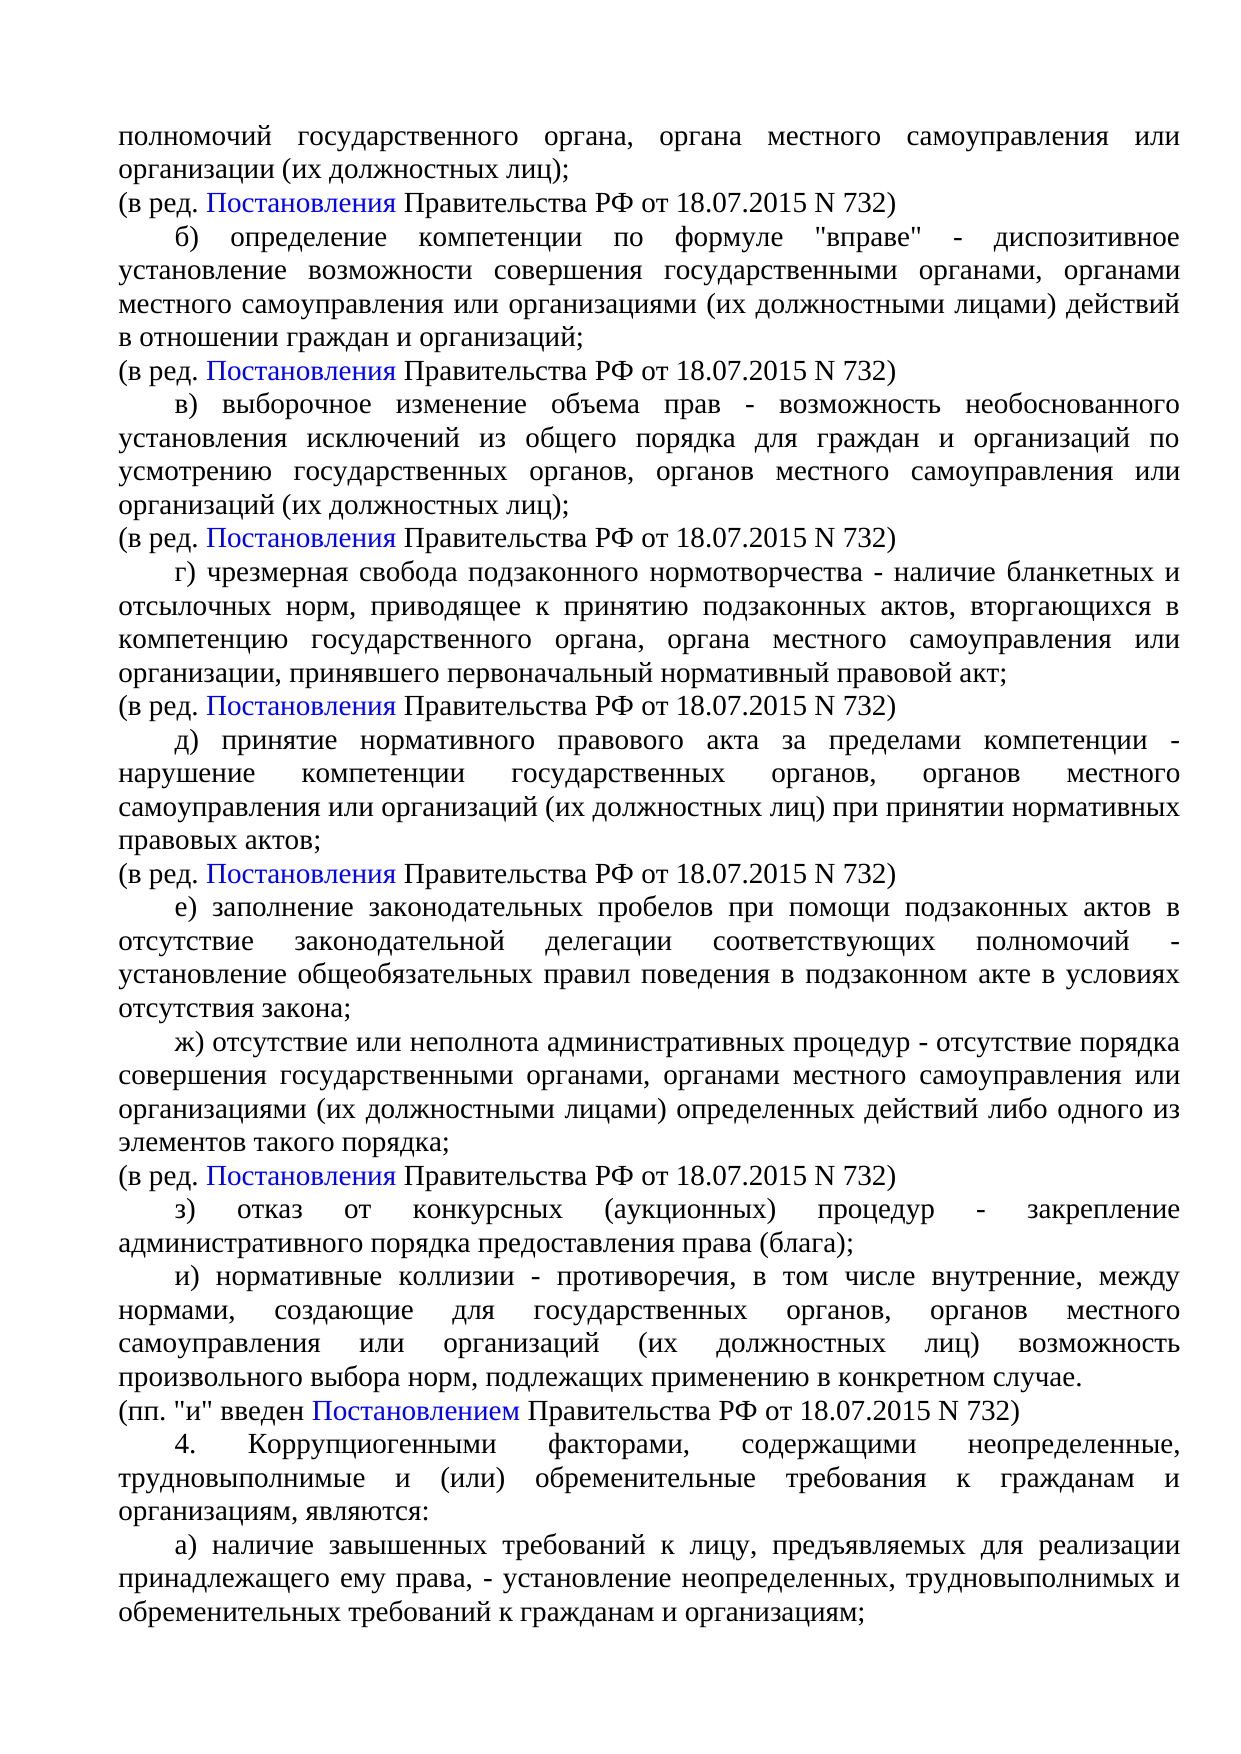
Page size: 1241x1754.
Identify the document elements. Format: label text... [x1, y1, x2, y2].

text б) определение компетенции по формуле "вправе" - диспозитивное установление возможности совершения государственными органами, органами местного самоуправления или организациями (их должностными лицами) действий в отношении граждан и организаций; [118, 219, 1181, 353]
text з) отказ от конкурсных (аукционных) процедур - закрепление административного порядка предоставления права (блага); [118, 1191, 1181, 1258]
text е) заполнение законодательных пробелов при помощи подзаконных актов в отсутствие законодательной делегации соответствующих полномочий - установление общеобязательных правил поведения в подзаконном акте в условиях отсутствия закона; [118, 889, 1181, 1024]
text (в ред. Постановления Правительства РФ от 18.07.2015 N 732) [118, 353, 1181, 386]
text а) наличие завышенных требований к лицу, предъявляемых для реализации принадлежащего ему права, - установление неопределенных, трудновыполнимых и обременительных требований к гражданам и организациям; [118, 1527, 1181, 1627]
text (в ред. Постановления Правительства РФ от 18.07.2015 N 732) [118, 521, 1181, 554]
text (в ред. Постановления Правительства РФ от 18.07.2015 N 732) [118, 1158, 1181, 1191]
text г) чрезмерная свобода подзаконного нормотворчества - наличие бланкетных и отсылочных норм, приводящее к принятию подзаконных актов, вторгающихся в компетенцию государственного органа, органа местного самоуправления или организации, принявшего первоначальный нормативный правовой акт; [118, 554, 1181, 688]
text (в ред. Постановления Правительства РФ от 18.07.2015 N 732) [118, 185, 1181, 219]
text 4. Коррупциогенными факторами, содержащими неопределенные, трудновыполнимые и (или) обременительные требования к гражданам и организациям, являются: [118, 1426, 1181, 1527]
text (в ред. Постановления Правительства РФ от 18.07.2015 N 732) [118, 688, 1181, 722]
text в) выборочное изменение объема прав - возможность необоснованного установления исключений из общего порядка для граждан и организаций по усмотрению государственных органов, органов местного самоуправления или организаций (их должностных лиц); [118, 386, 1181, 521]
text (пп. "и" введен Постановлением Правительства РФ от 18.07.2015 N 732) [118, 1393, 1181, 1426]
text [118, 118, 1181, 185]
text и) нормативные коллизии - противоречия, в том числе внутренние, между нормами, создающие для государственных органов, органов местного самоуправления или организаций (их должностных лиц) возможность произвольного выбора норм, подлежащих применению в конкретном случае. [118, 1258, 1181, 1393]
text д) принятие нормативного правового акта за пределами компетенции - нарушение компетенции государственных органов, органов местного самоуправления или организаций (их должностных лиц) при принятии нормативных правовых актов; [118, 722, 1181, 856]
text ж) отсутствие или неполнота административных процедур - отсутствие порядка совершения государственными органами, органами местного самоуправления или организациями (их должностными лицами) определенных действий либо одного из элементов такого порядка; [118, 1024, 1181, 1158]
text (в ред. Постановления Правительства РФ от 18.07.2015 N 732) [118, 856, 1181, 889]
